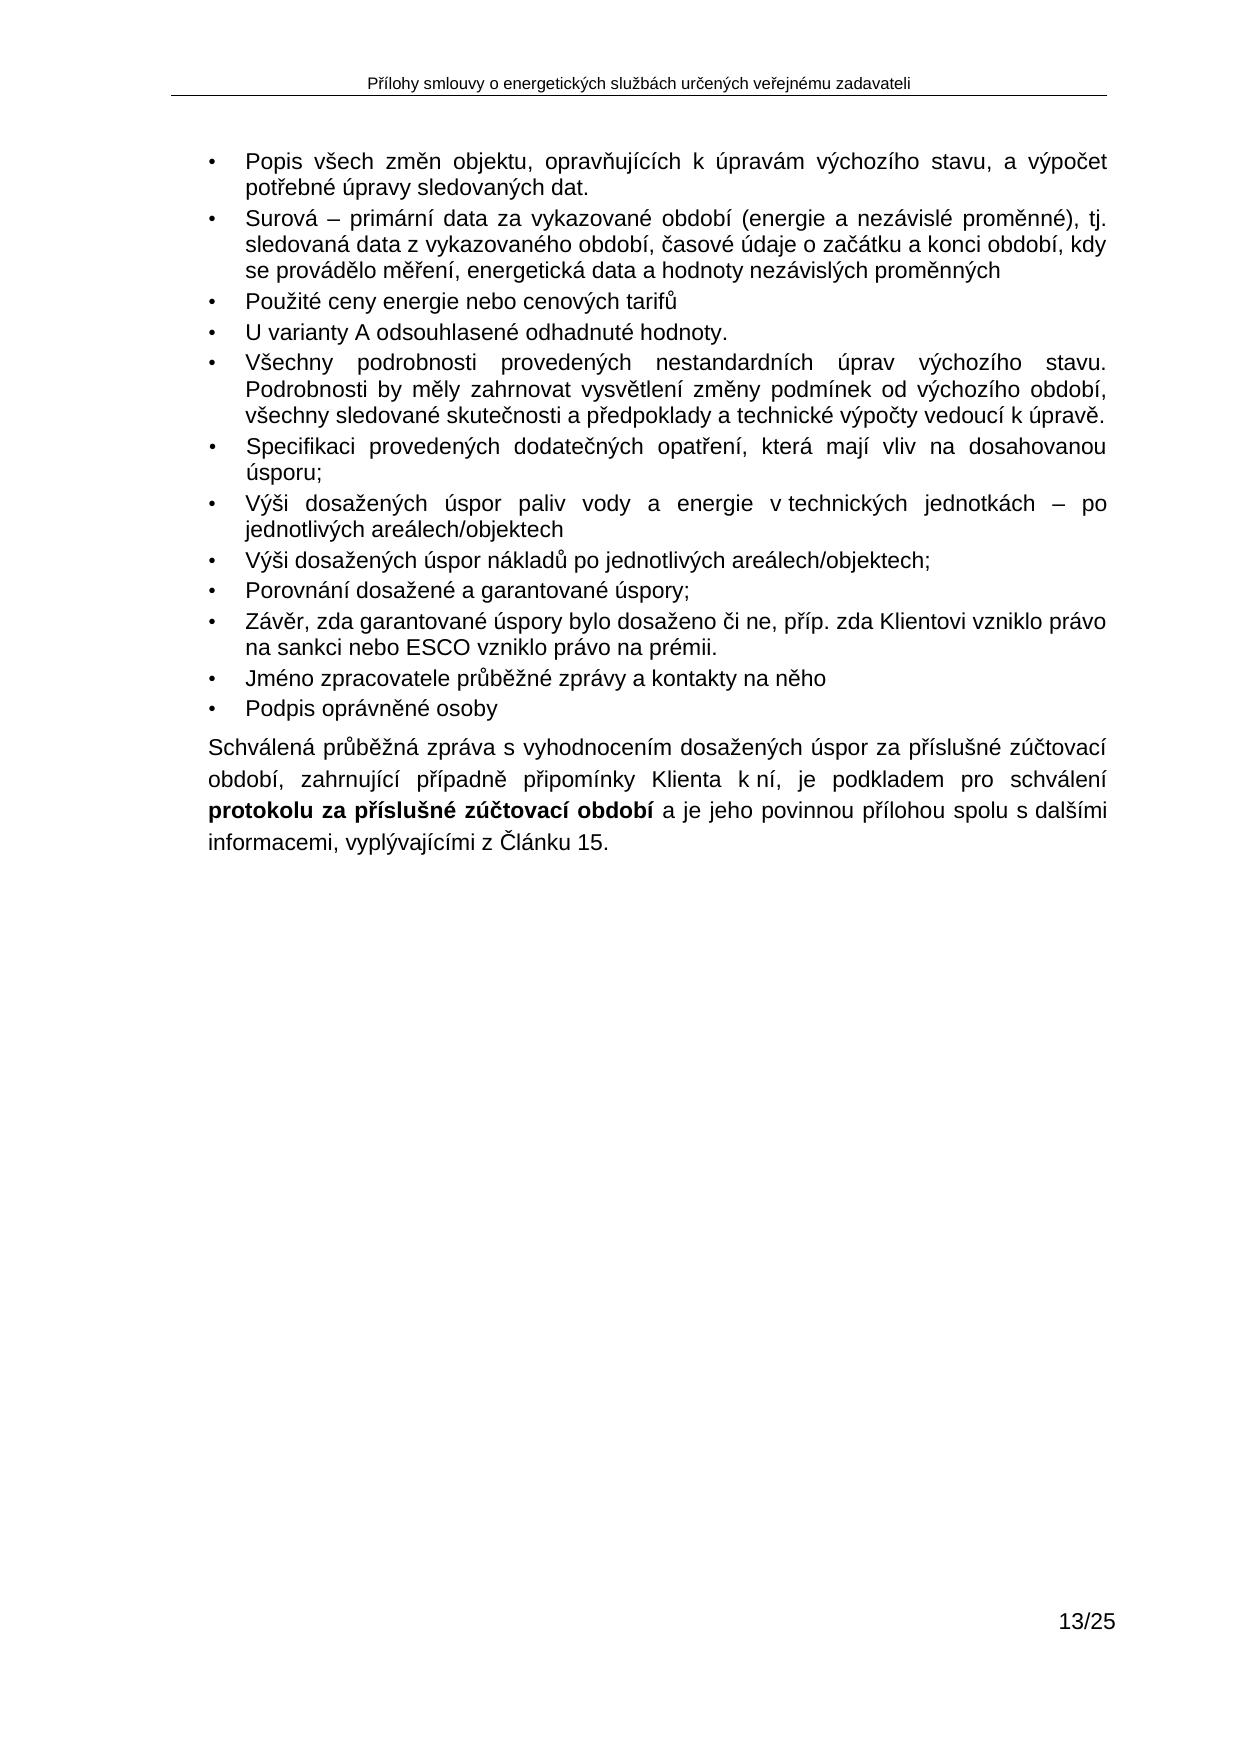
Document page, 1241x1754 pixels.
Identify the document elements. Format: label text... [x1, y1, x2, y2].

list Použité ceny energie nebo cenových tarifů [208, 288, 1107, 314]
list Popis všech změn objektu, opravňujících k úpravám výchozího stavu, a výpočet potřebné úpravy sledovaných dat. [208, 148, 1107, 201]
list Závěr, zda garantované úspory bylo dosaženo či ne, příp. zda Klientovi vzniklo právo na sankci nebo ESCO vzniklo právo na prémii. [208, 608, 1107, 661]
list Podpis oprávněné osoby [208, 695, 1107, 722]
list Všechny podrobnosti provedených nestandardních úprav výchozího stavu. Podrobnosti by měly zahrnovat vysvětlení změny podmínek od výchozího období, všechny sledované skutečnosti a předpoklady a technické výpočty vedoucí k úpravě. [208, 349, 1107, 428]
list Porovnání dosažené a garantované úspory; [208, 577, 1107, 604]
list Výši dosažených úspor paliv vody a energie v technických jednotkách – po jednotlivých areálech/objektech [208, 489, 1107, 542]
text Schválená průběžná zpráva s vyhodnocením dosažených úspor za příslušné zúčtovací období, zahrnující případně připomínky Klienta k ní, je podkladem pro schválení protokolu za příslušné zúčtovací období a je jeho povinnou přílohou spolu s dalšími informacemi, vyplývajícími z Článku 15. [208, 734, 1107, 855]
list Jméno zpracovatele průběžné zprávy a kontakty na něho [208, 665, 1107, 691]
list Specifikaci provedených dodatečných opatření, která mají vliv na dosahovanou úsporu; [208, 433, 1107, 485]
list Výši dosažených úspor nákladů po jednotlivých areálech/objektech; [208, 547, 1107, 573]
list Surová – primární data za vykazované období (energie a nezávislé proměnné), tj. sledovaná data z vykazovaného období, časové údaje o začátku a konci období, kdy se provádělo měření, energetická data a hodnoty nezávislých proměnných [208, 205, 1107, 284]
list U varianty A odsouhlasené odhadnuté hodnoty. [208, 319, 1107, 345]
